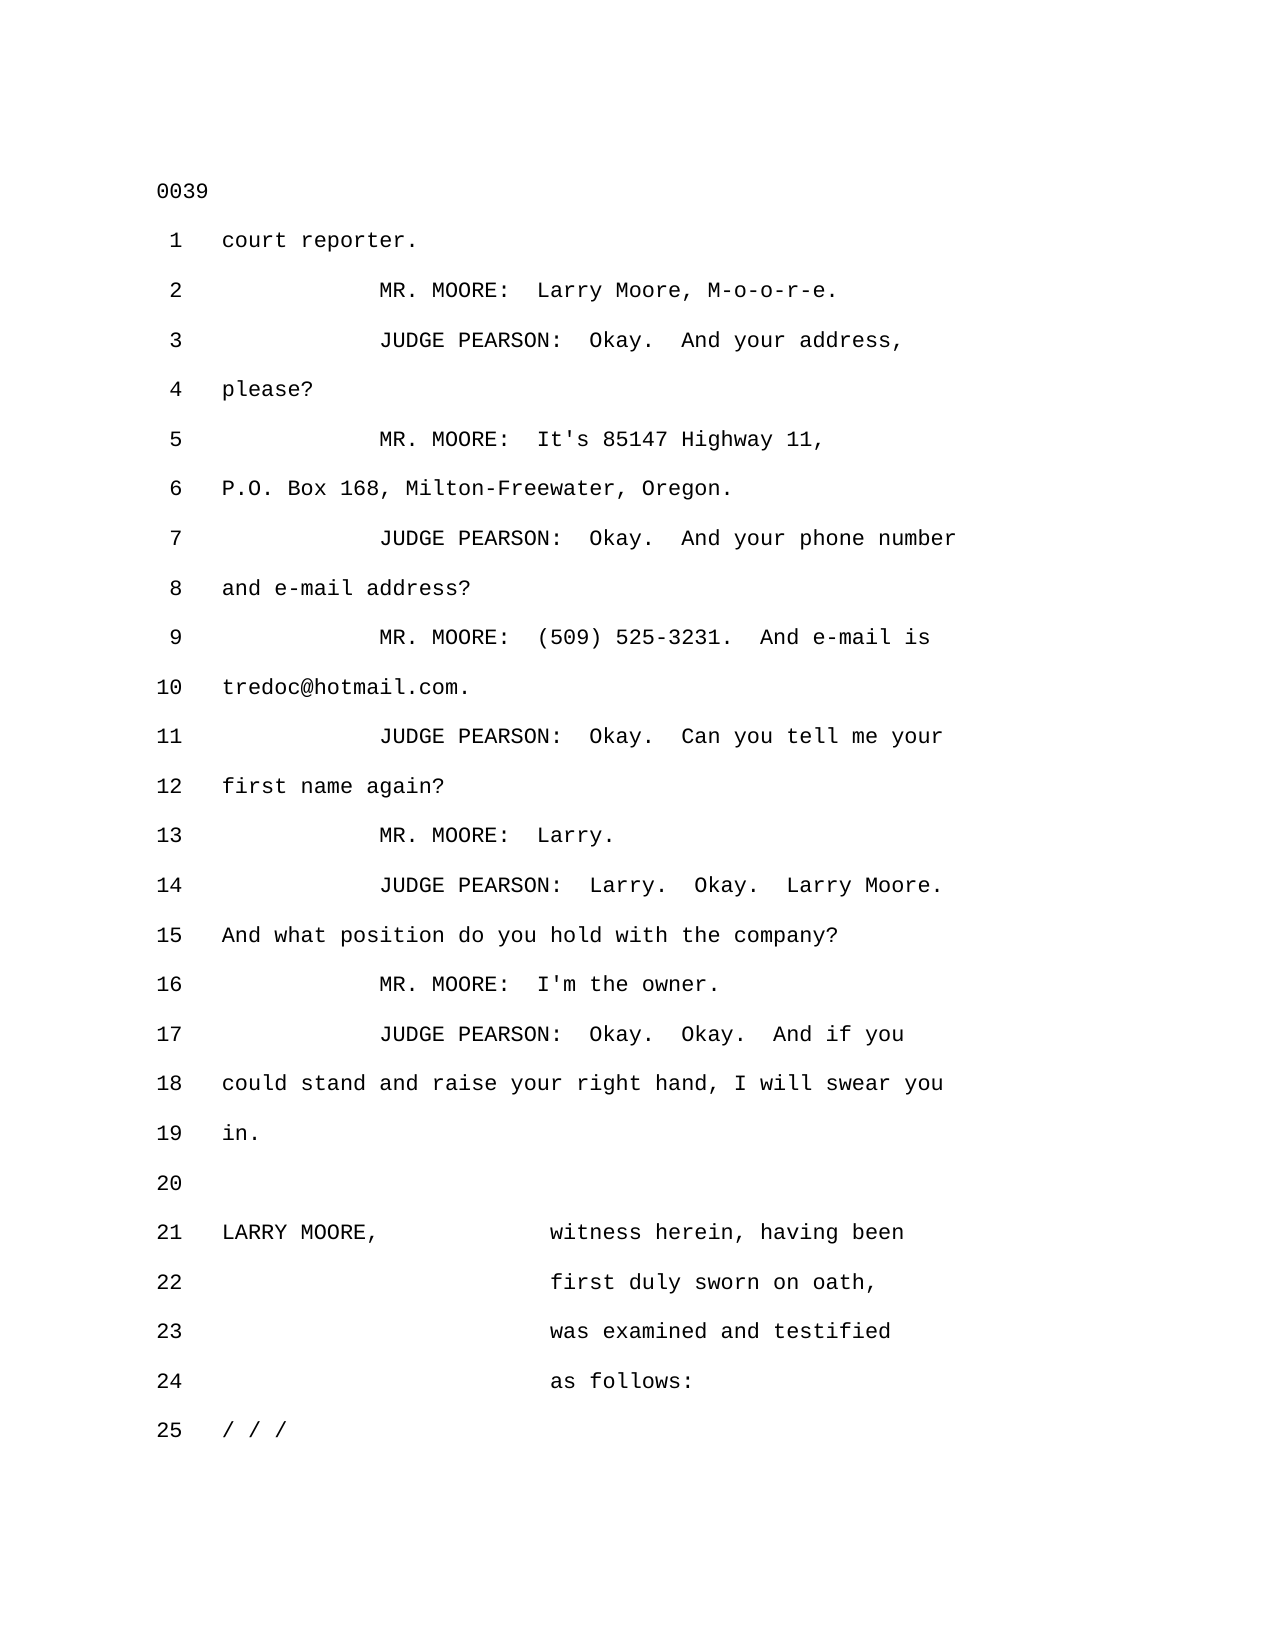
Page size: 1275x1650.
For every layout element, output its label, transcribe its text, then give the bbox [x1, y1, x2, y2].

text 25 / / / [156, 1419, 1119, 1444]
text 1 court reporter. [156, 229, 1119, 254]
text 2 MR. MOORE: Larry Moore, M-o-o-r-e. [156, 279, 1119, 304]
text 19 in. [156, 1122, 1119, 1147]
text 6 P.O. Box 168, Milton-Freewater, Oregon. [156, 477, 1119, 502]
text 16 MR. MOORE: I'm the owner. [156, 973, 1119, 998]
text 21 LARRY MOORE, witness herein, having been [156, 1221, 1119, 1246]
text 18 could stand and raise your right hand, I will swear you [156, 1072, 1119, 1097]
text 9 MR. MOORE: (509) 525-3231. And e-mail is [156, 626, 1119, 651]
text 14 JUDGE PEARSON: Larry. Okay. Larry Moore. [156, 874, 1119, 899]
text 23 was examined and testified [156, 1320, 1119, 1345]
text 13 MR. MOORE: Larry. [156, 824, 1119, 849]
text 7 JUDGE PEARSON: Okay. And your phone number [156, 527, 1119, 552]
text 20 [156, 1172, 1119, 1196]
text 8 and e-mail address? [156, 577, 1119, 601]
text 3 JUDGE PEARSON: Okay. And your address, [156, 329, 1119, 353]
text 12 first name again? [156, 775, 1119, 800]
text 15 And what position do you hold with the company? [156, 924, 1119, 948]
text 5 MR. MOORE: It's 85147 Highway 11, [156, 428, 1119, 453]
text 4 please? [156, 378, 1119, 403]
text 10 tredoc@hotmail.com. [156, 676, 1119, 701]
text 22 first duly sworn on oath, [156, 1271, 1119, 1296]
text 17 JUDGE PEARSON: Okay. Okay. And if you [156, 1023, 1119, 1048]
text 11 JUDGE PEARSON: Okay. Can you tell me your [156, 725, 1119, 750]
text 0039 [156, 180, 1119, 205]
text 24 as follows: [156, 1370, 1119, 1395]
